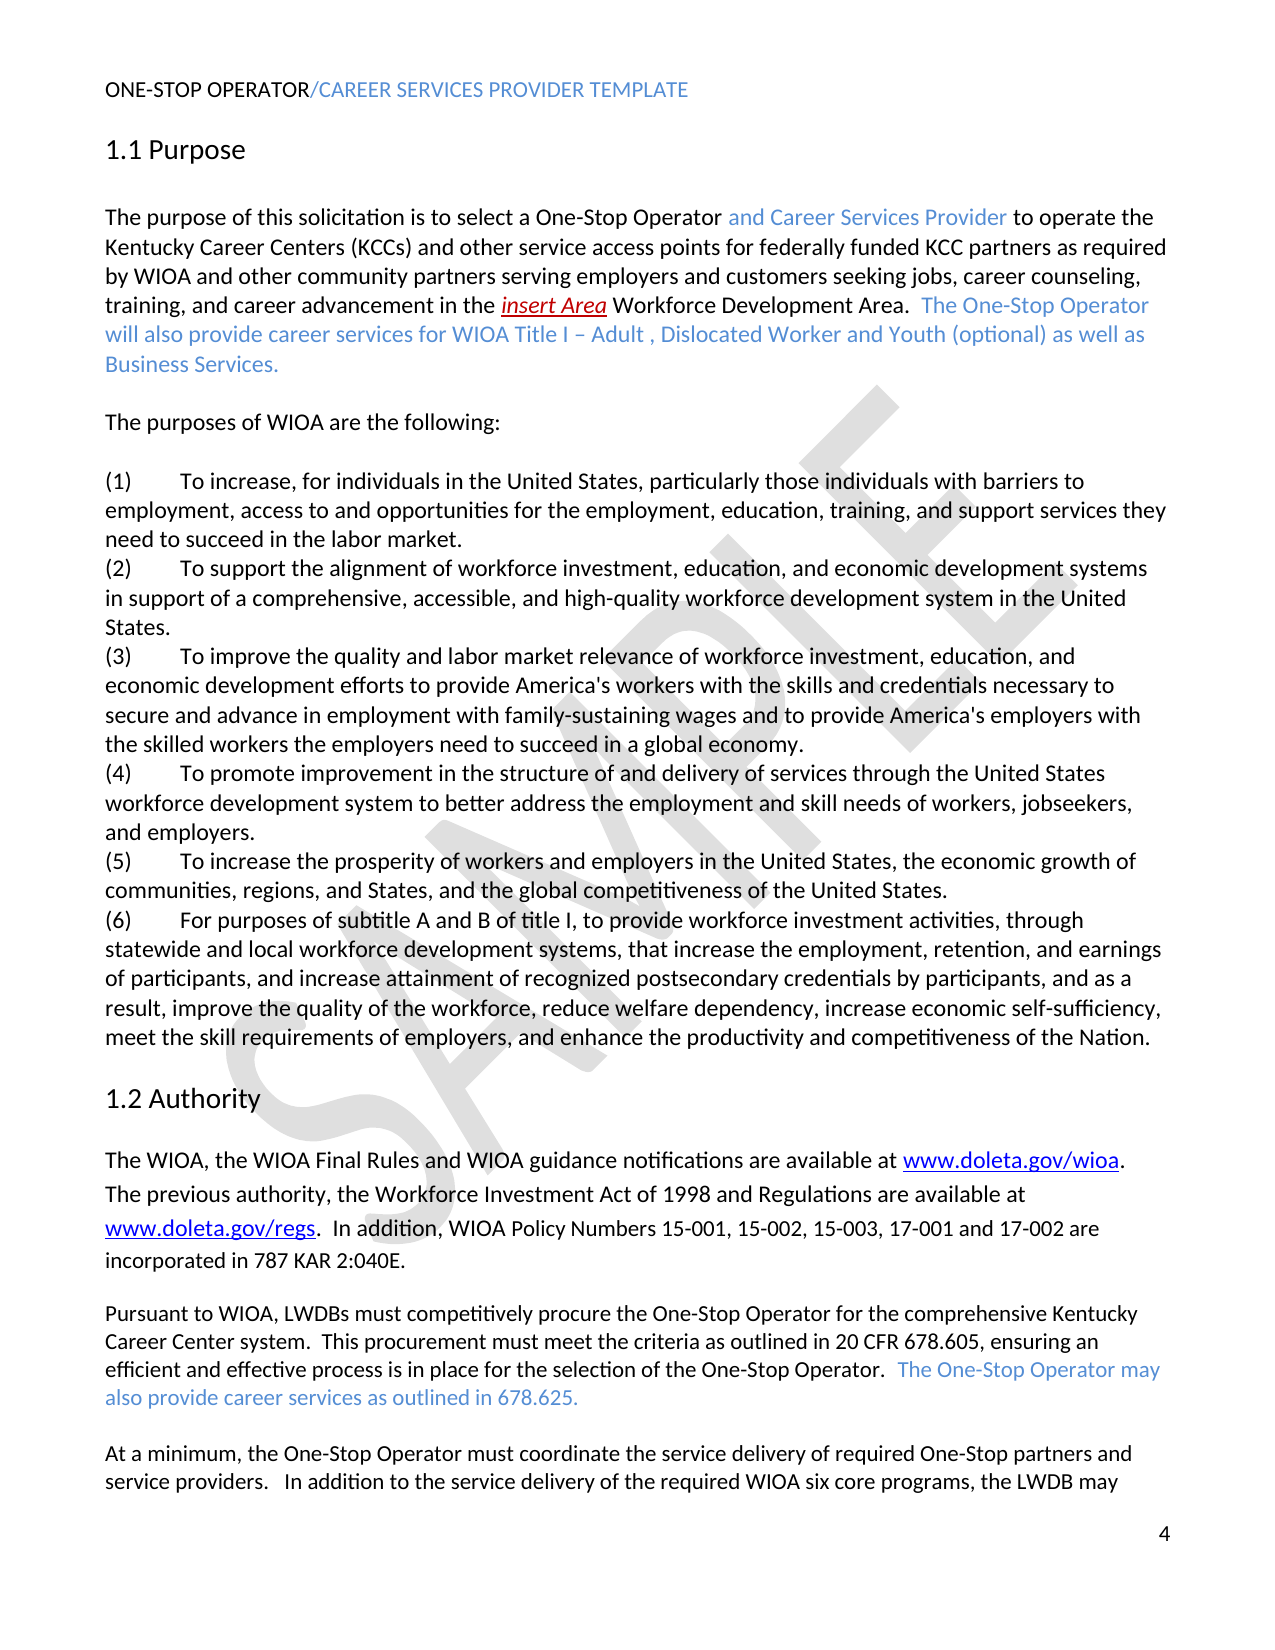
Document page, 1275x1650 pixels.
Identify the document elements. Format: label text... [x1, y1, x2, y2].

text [105, 1439, 1170, 1495]
text (4) To promote improvement in the structure of and delivery of services through the United States workforce development system to better address the employment and skill needs of workers, jobseekers, and employers. [105, 758, 1170, 846]
text (1) To increase, for individuals in the United States, particularly those individuals with barriers to employment, access to and opportunities for the employment, education, training, and support services they need to succeed in the labor market. [105, 466, 1170, 553]
text Pursuant to WIOA, LWDBs must competitively procure the One-Stop Operator for the comprehensive Kentucky Career Center system. This procurement must meet the criteria as outlined in 20 CFR 678.605, ensuring an efficient and effective process is in place for the selection of the One-Stop Operator. The One-Stop Operator may also provide career services as outlined in 678.625. [105, 1299, 1170, 1411]
text (6) For purposes of subtitle A and B of title I, to provide workforce investment activities, through statewide and local workforce development systems, that increase the employment, retention, and earnings of participants, and increase attainment of recognized postsecondary credentials by participants, and as a result, improve the quality of the workforce, reduce welfare dependency, increase economic self-sufficiency, meet the skill requirements of employers, and enhance the productivity and competitiveness of the Nation. [105, 905, 1170, 1051]
text (2) To support the alignment of workforce investment, education, and economic development systems in support of a comprehensive, accessible, and high-quality workforce development system in the United States. [105, 553, 1170, 641]
text (3) To improve the quality and labor market relevance of workforce investment, education, and economic development efforts to provide America's workers with the skills and credentials necessary to secure and advance in employment with family-sustaining wages and to provide America's employers with the skilled workers the employers need to succeed in a global economy. [105, 641, 1170, 758]
text (5) To increase the prosperity of workers and employers in the United States, the economic growth of communities, regions, and States, and the global competitiveness of the United States. [105, 846, 1170, 905]
text The purpose of this solicitation is to select a One-Stop Operator and Career Services Provider to operate the Kentucky Career Centers (KCCs) and other service access points for federally funded KCC partners as required by WIOA and other community partners serving employers and customers seeking jobs, career counseling, training, and career advancement in the insert Area Workforce Development Area. The One-Stop Operator will also provide career services for WIOA Title I – Adult , Dislocated Worker and Youth (optional) as well as Business Services. [105, 202, 1170, 378]
text 1.2 Authority [105, 1080, 1170, 1116]
text 1.1 Purpose [105, 131, 1170, 167]
text The WIOA, the WIOA Final Rules and WIOA guidance notifications are available at www.doleta.gov/wioa. The previous authority, the Workforce Investment Act of 1998 and Regulations are available at www.doleta.gov/regs. In addition, WIOA Policy Numbers 15-001, 15-002, 15-003, 17-001 and 17-002 are incorporated in 787 KAR 2:040E. [105, 1145, 1170, 1274]
text The purposes of WIOA are the following: [105, 407, 1170, 436]
